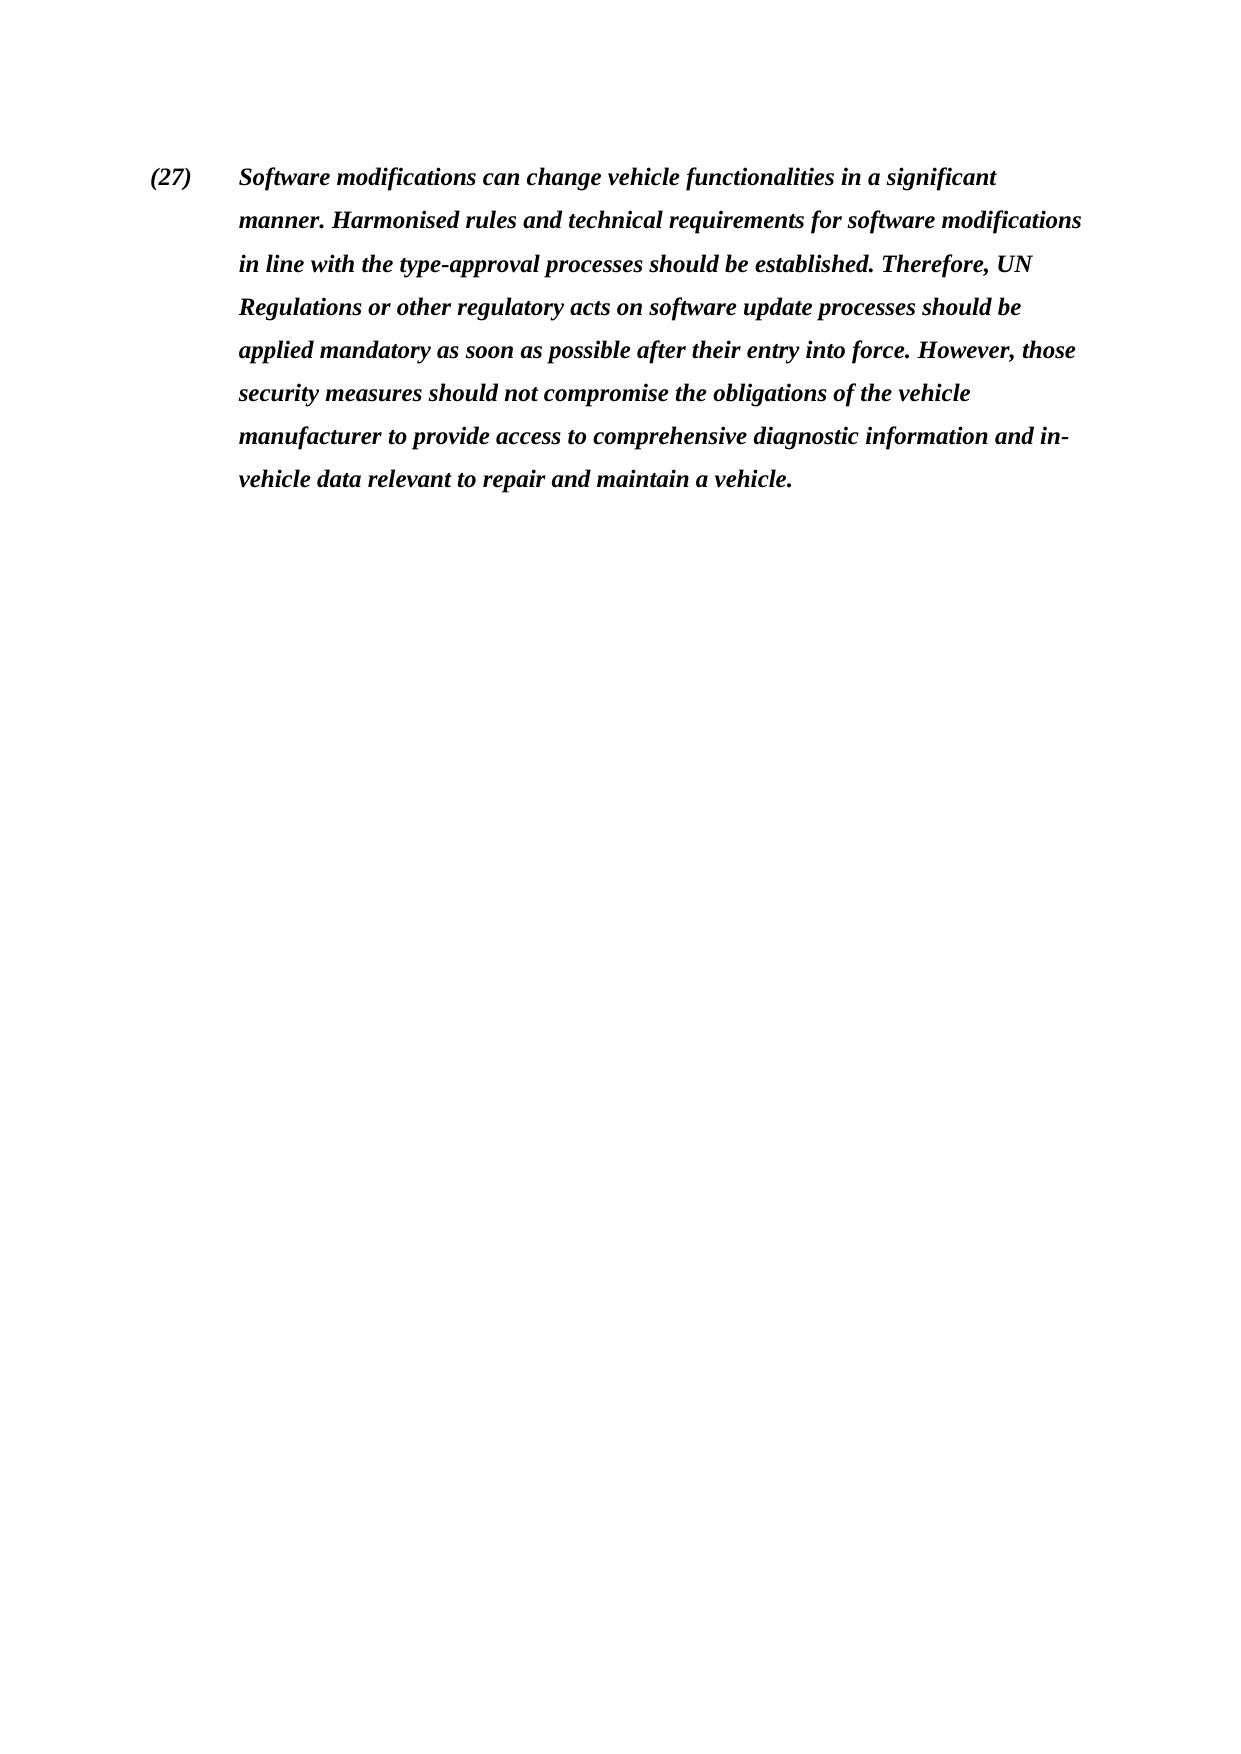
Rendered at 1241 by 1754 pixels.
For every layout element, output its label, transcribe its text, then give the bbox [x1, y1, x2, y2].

text (27) Software modifications can change vehicle functionalities in a significant manner. Harmonised rules and technical requirements for software modifications in line with the type-approval processes should be established. Therefore, UN Regulations or other regulatory acts on software update processes should be applied mandatory as soon as possible after their entry into force. However, those security measures should not compromise the obligations of the vehicle manufacturer to provide access to comprehensive diagnostic information and in-vehicle data relevant to repair and maintain a vehicle. [150, 162, 1090, 493]
